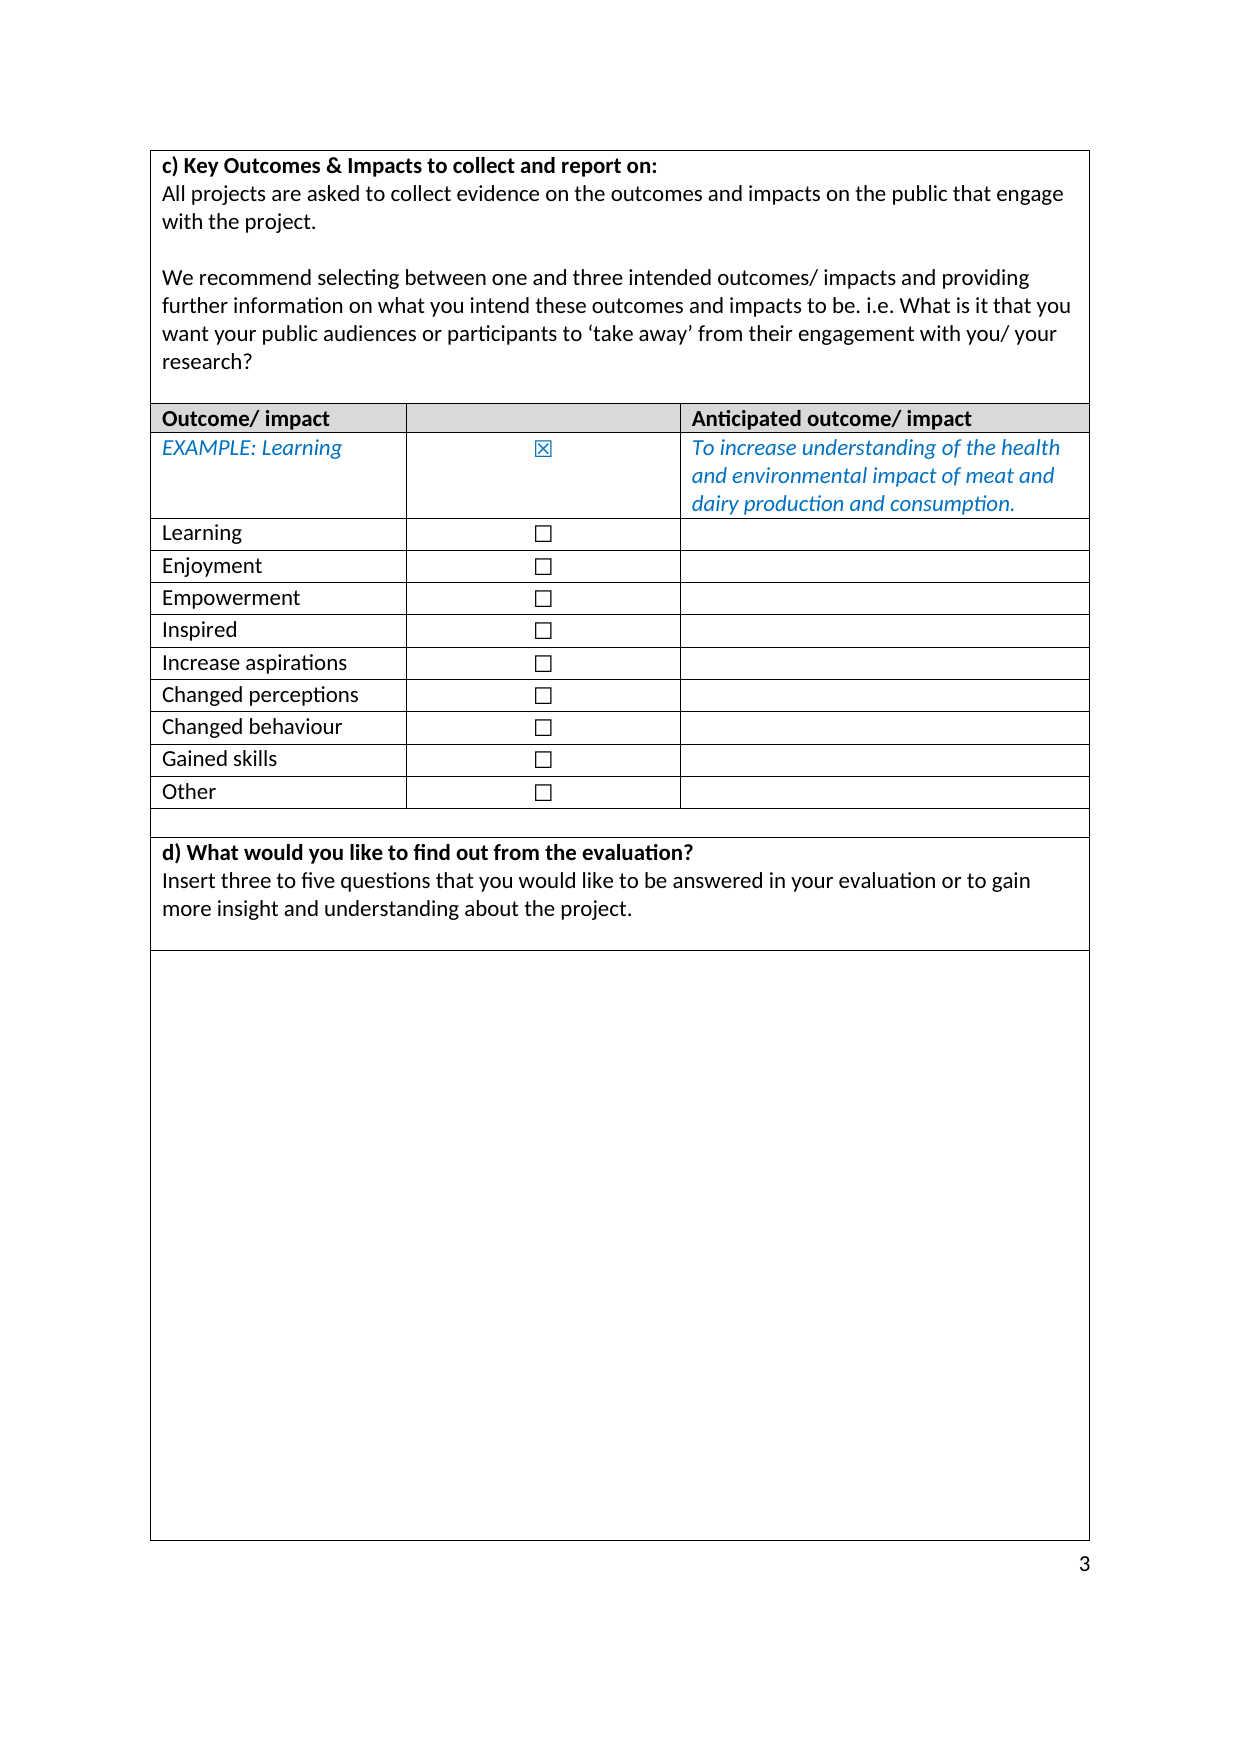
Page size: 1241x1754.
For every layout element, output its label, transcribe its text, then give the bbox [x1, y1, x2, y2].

table_cell [151, 809, 1089, 837]
table_cell EXAMPLE: Learning [151, 433, 406, 517]
table_cell [681, 712, 1089, 743]
table_cell Changed perceptions [151, 680, 406, 711]
table_cell Gained skills [151, 745, 406, 776]
table_cell [681, 551, 1089, 582]
table_cell [681, 745, 1089, 776]
table_cell [681, 777, 1089, 808]
table_cell Enjoyment [151, 551, 406, 582]
table_cell Changed behaviour [151, 712, 406, 743]
table_cell [407, 404, 680, 432]
table_cell c) Key Outcomes & Impacts to collect and report on: All projects are asked to collect evidence on the outcomes and impacts on the public that engage with the project. We recommend selecting between one and three intended outcomes/ impacts and providing further information on what you intend these outcomes and impacts to be. i.e. What is it that you want your public audiences or participants to ‘take away’ from their engagement with you/ your research? [151, 151, 1089, 403]
table_cell [681, 615, 1089, 647]
table_cell Empowerment [151, 583, 406, 614]
table_cell [681, 583, 1089, 614]
table_cell [681, 680, 1089, 711]
table_cell Outcome/ impact [151, 404, 406, 432]
table_cell Increase aspirations [151, 648, 406, 679]
table_cell Inspired [151, 615, 406, 647]
table_cell [681, 648, 1089, 679]
table_cell Other [151, 777, 406, 808]
table_cell To increase understanding of the health and environmental impact of meat and dairy production and consumption. [681, 433, 1089, 517]
table_cell Anticipated outcome/ impact [681, 404, 1089, 432]
table_cell [681, 519, 1089, 550]
table_cell d) What would you like to find out from the evaluation? Insert three to five questions that you would like to be answered in your evaluation or to gain more insight and understanding about the project. [151, 838, 1089, 950]
table_cell Learning [151, 519, 406, 550]
table_cell [151, 951, 1089, 1540]
